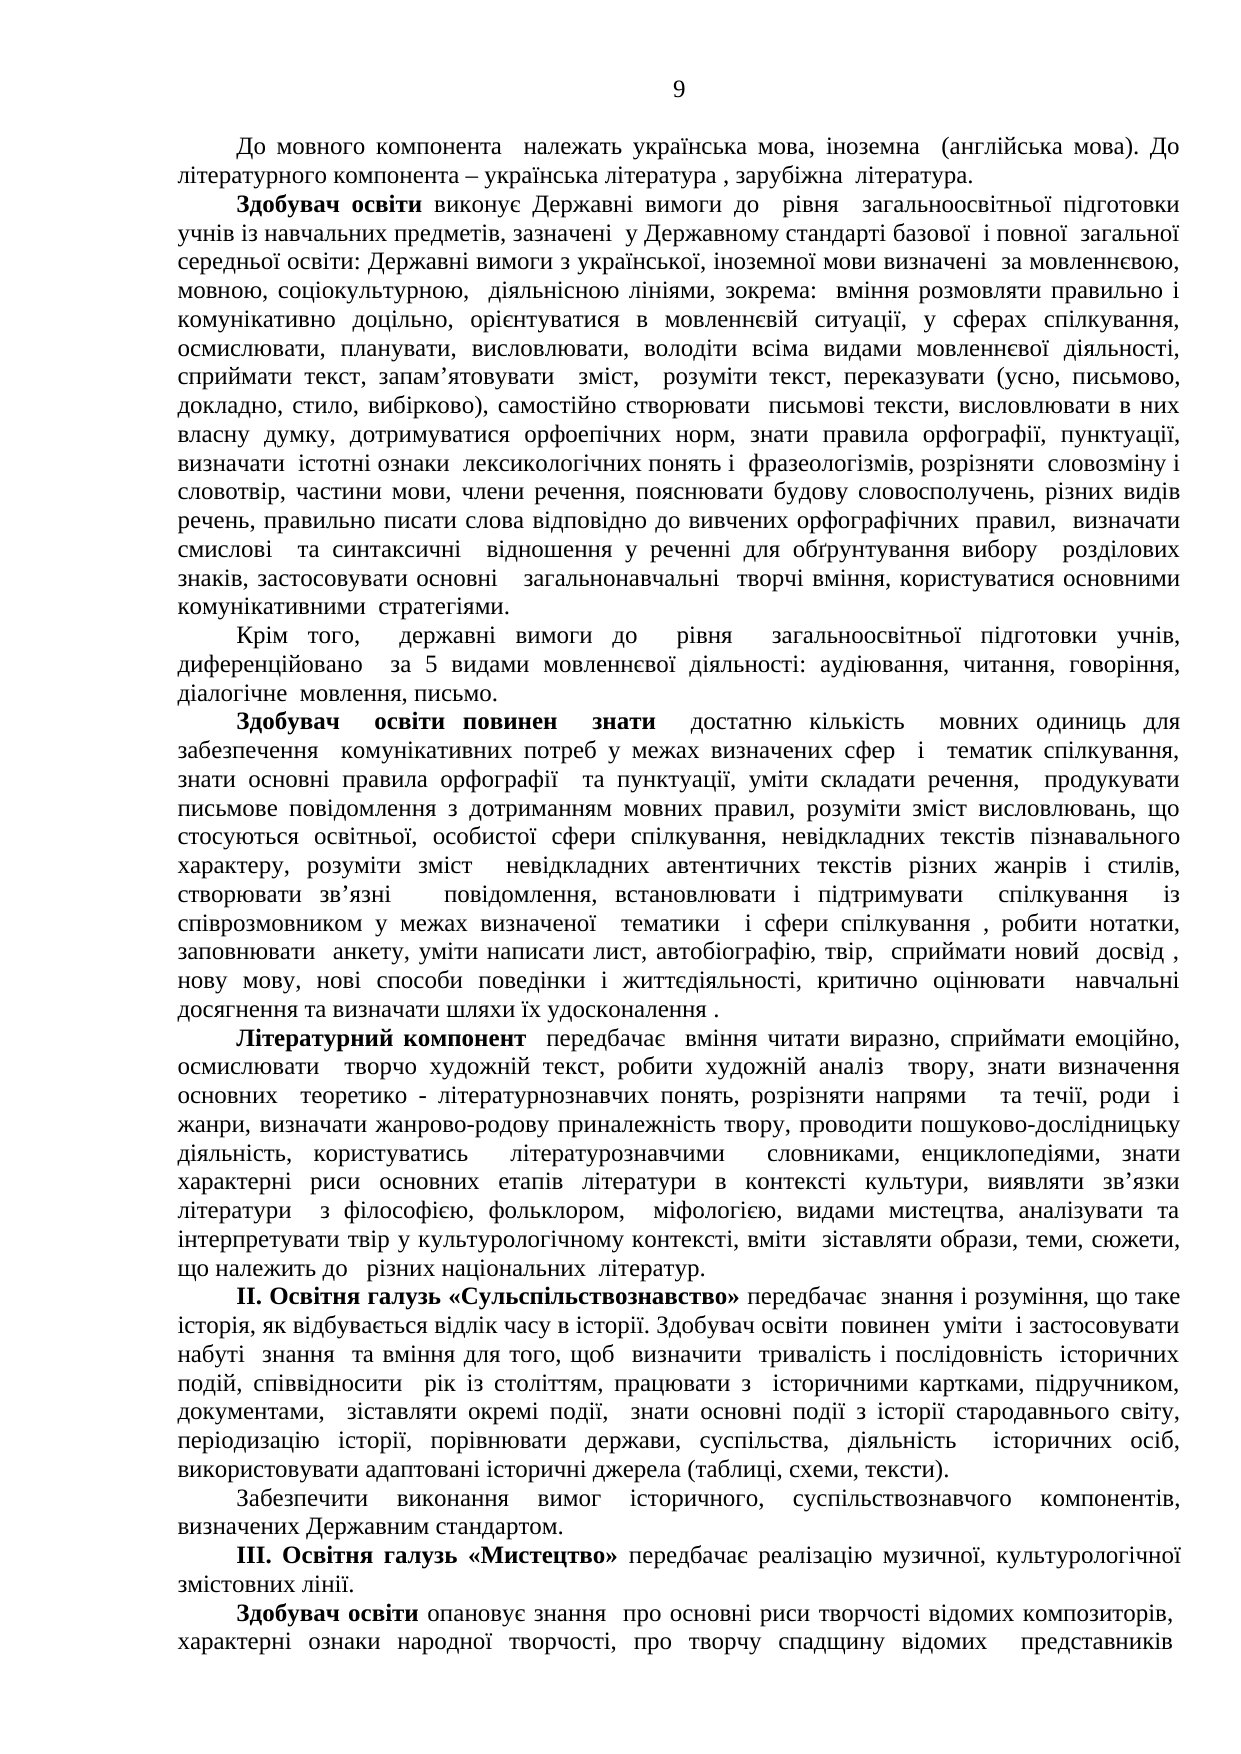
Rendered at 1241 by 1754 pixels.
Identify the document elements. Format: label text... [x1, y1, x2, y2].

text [177, 1598, 1174, 1655]
text До мовного компонента належать українська мова, іноземна (англійська мова). До літературного компонента – українська література , зарубіжна література. [177, 131, 1181, 189]
text Літературний компонент передбачає вміння читати виразно, сприймати емоційно, осмислювати творчо художній текст, робити художній аналіз твору, знати визначення основних теоретико - літературнознавчих понять, розрізняти напрями та течії, роди і жанри, визначати жанрово-родову приналежність твору, проводити пошуково-дослідницьку діяльність, користуватись літературознавчими словниками, енциклопедіями, знати характерні риси основних етапів літератури в контексті культури, виявляти зв’язки літератури з філософією, фольклором, міфологією, видами мистецтва, аналізувати та інтерпретувати твір у культурологічному контексті, вміти зіставляти образи, теми, сюжети, що належить до різних національних літератур. [177, 1023, 1181, 1281]
text Здобувач освіти виконує Державні вимоги до рівня загальноосвітньої підготовки учнів із навчальних предметів, зазначені у Державному стандарті базової і повної загальної середньої освіти: Державні вимоги з української, іноземної мови визначені за мовленнєвою, мовною, соціокультурною, діяльнісною лініями, зокрема: вміння розмовляти правильно і комунікативно доцільно, орієнтуватися в мовленнєвій ситуації, у сферах спілкування, осмислювати, планувати, висловлювати, володіти всіма видами мовленнєвої діяльності, сприймати текст, запам’ятовувати зміст, розуміти текст, переказувати (усно, письмово, докладно, стило, вибірково), самостійно створювати письмові тексти, висловлювати в них власну думку, дотримуватися орфоепічних норм, знати правила орфографії, пунктуації, визначати істотні ознаки лексикологічних понять і фразеологізмів, розрізняти словозміну і словотвір, частини мови, члени речення, пояснювати будову словосполучень, різних видів речень, правильно писати слова відповідно до вивчених орфографічних правил, визначати смислові та синтаксичні відношення у реченні для обґрунтування вибору розділових знаків, застосовувати основні загальнонавчальні творчі вміння, користуватися основними комунікативними стратегіями. [177, 189, 1181, 620]
text ІІ. Освітня галузь «Сульспільствознавство» передбачає знання і розуміння, що таке історія, як відбувається відлік часу в історії. Здобувач освіти повинен уміти і застосовувати набуті знання та вміння для того, щоб визначити тривалість і послідовність історичних подій, співвідносити рік із століттям, працювати з історичними картками, підручником, документами, зіставляти окремі події, знати основні події з історії стародавнього світу, періодизацію історії, порівнювати держави, суспільства, діяльність історичних осіб, використовувати адаптовані історичні джерела (таблиці, схеми, тексти). [177, 1281, 1181, 1483]
text Забезпечити виконання вимог історичного, суспільствознавчого компонентів, визначених Державним стандартом. [177, 1483, 1181, 1540]
text ІІІ. Освітня галузь «Мистецтво» передбачає реалізацію музичної, культурологічної змістовних лінії. [177, 1540, 1181, 1598]
text Крім того, державні вимоги до рівня загальноосвітньої підготовки учнів, диференційовано за 5 видами мовленнєвої діяльності: аудіювання, читання, говоріння, діалогічне мовлення, письмо. [177, 620, 1181, 706]
text Здобувач освіти повинен знати достатню кількість мовних одиниць для забезпечення комунікативних потреб у межах визначених сфер і тематик спілкування, знати основні правила орфографії та пунктуації, уміти складати речення, продукувати письмове повідомлення з дотриманням мовних правил, розуміти зміст висловлювань, що стосуються освітньої, особистої сфери спілкування, невідкладних текстів пізнавального характеру, розуміти зміст невідкладних автентичних текстів різних жанрів і стилів, створювати зв’язні повідомлення, встановлювати і підтримувати спілкування із співрозмовником у межах визначеної тематики і сфери спілкування , робити нотатки, заповнювати анкету, уміти написати лист, автобіографію, твір, сприймати новий досвід , нову мову, нові способи поведінки і життєдіяльності, критично оцінювати навчальні досягнення та визначати шляхи їх удосконалення . [177, 706, 1181, 1023]
